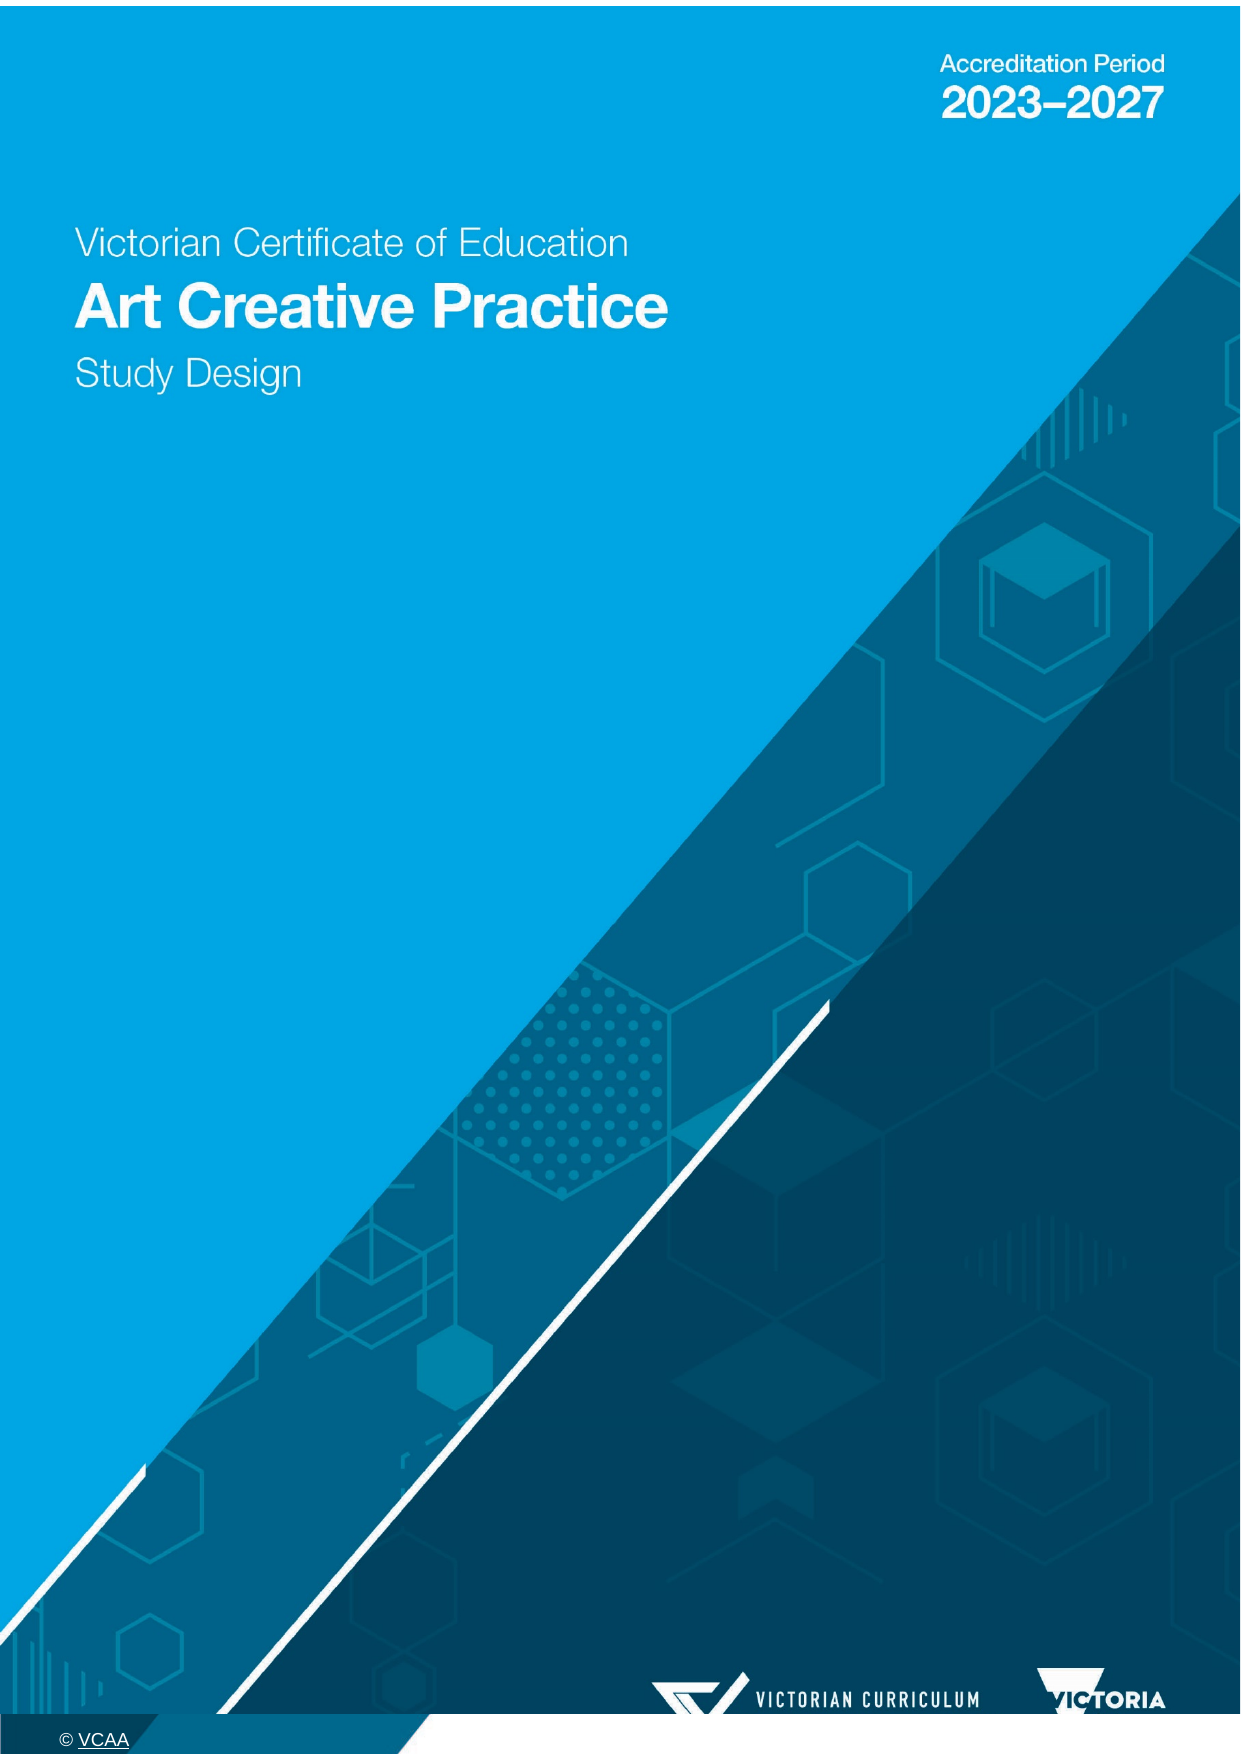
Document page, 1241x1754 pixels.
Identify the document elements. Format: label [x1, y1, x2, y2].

picture [496, 228, 502, 255]
picture [338, 295, 346, 327]
picture [385, 235, 402, 256]
picture [261, 366, 278, 395]
picture [900, 1692, 907, 1707]
picture [313, 285, 333, 328]
picture [156, 366, 173, 394]
picture [564, 285, 584, 328]
picture [1068, 85, 1115, 118]
picture [993, 85, 1015, 118]
picture [1106, 1692, 1139, 1708]
picture [1143, 1692, 1147, 1708]
picture [757, 1692, 764, 1707]
picture [518, 236, 523, 255]
picture [76, 228, 98, 256]
picture [140, 235, 158, 256]
picture [496, 294, 527, 328]
picture [382, 294, 413, 328]
picture [214, 366, 231, 387]
picture [588, 295, 596, 327]
picture [290, 366, 300, 386]
picture [234, 366, 250, 387]
picture [568, 230, 577, 256]
picture [135, 358, 153, 387]
picture [0, 1465, 146, 1645]
picture [1021, 56, 1086, 73]
picture [281, 294, 311, 328]
picture [188, 358, 210, 386]
picture [262, 235, 280, 256]
picture [438, 228, 447, 256]
picture [108, 235, 125, 256]
picture [888, 1692, 895, 1707]
picture [484, 235, 495, 255]
picture [284, 366, 289, 386]
picture [971, 54, 1018, 73]
picture [875, 1692, 882, 1707]
picture [863, 1692, 870, 1707]
picture [611, 236, 616, 256]
picture [163, 236, 172, 255]
picture [314, 228, 323, 256]
picture [1043, 103, 1066, 108]
picture [945, 1692, 951, 1707]
picture [844, 1692, 851, 1707]
picture [920, 1692, 927, 1707]
picture [943, 85, 990, 118]
picture [968, 1692, 978, 1707]
picture [636, 294, 667, 328]
picture [235, 227, 259, 256]
picture [417, 235, 435, 256]
picture [353, 235, 371, 256]
picture [203, 235, 220, 256]
picture [225, 294, 277, 328]
picture [932, 1692, 939, 1707]
picture [474, 294, 495, 327]
picture [532, 294, 562, 328]
picture [373, 230, 382, 256]
picture [75, 283, 161, 328]
picture [507, 237, 517, 256]
picture [1018, 85, 1041, 118]
picture [435, 283, 471, 327]
picture [461, 228, 480, 256]
picture [777, 1692, 783, 1707]
picture [218, 1001, 829, 1713]
picture [548, 235, 566, 256]
picture [1095, 54, 1164, 72]
picture [956, 1692, 963, 1707]
picture [182, 235, 199, 256]
picture [338, 283, 346, 290]
picture [101, 360, 110, 386]
picture [588, 235, 606, 256]
picture [1117, 85, 1140, 118]
picture [350, 295, 380, 327]
picture [588, 283, 596, 290]
picture [788, 1692, 794, 1707]
picture [617, 235, 626, 256]
picture [941, 55, 968, 73]
picture [284, 230, 304, 256]
picture [811, 1692, 819, 1707]
picture [602, 294, 633, 328]
picture [114, 366, 130, 387]
picture [128, 230, 136, 256]
picture [831, 1692, 839, 1707]
picture [77, 357, 98, 387]
picture [1142, 86, 1164, 118]
picture [799, 1692, 806, 1707]
picture [528, 235, 545, 256]
picture [399, 1668, 1241, 1754]
picture [1150, 1692, 1165, 1708]
picture [179, 282, 220, 328]
picture [332, 235, 349, 256]
